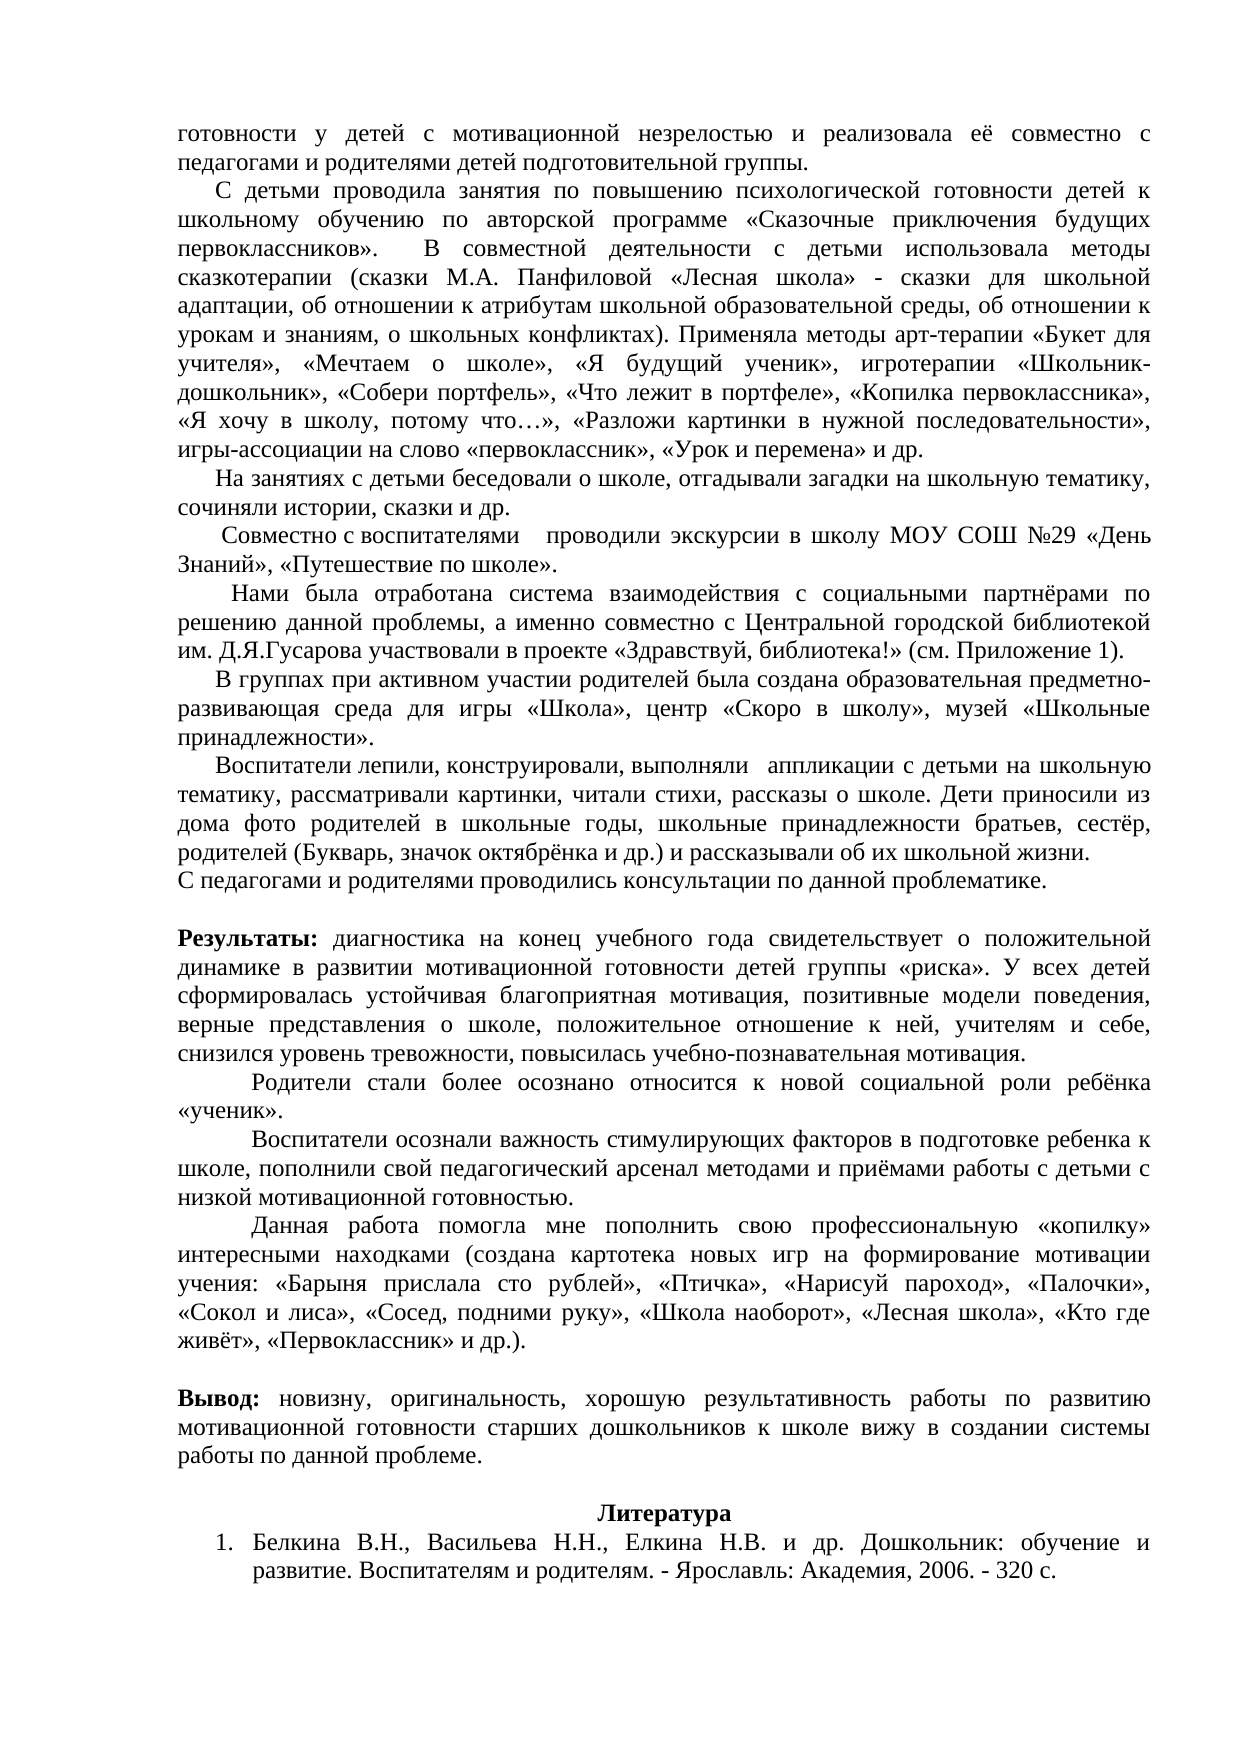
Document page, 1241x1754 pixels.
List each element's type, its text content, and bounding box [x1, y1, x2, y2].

text Результаты: диагностика на конец учебного года свидетельствует о положительной динамике в развитии мотивационной готовности детей группы «риска». У всех детей сформировалась устойчивая благоприятная мотивация, позитивные модели поведения, верные представления о школе, положительное отношение к ней, учителям и себе, снизился уровень тревожности, повысилась учебно-познавательная мотивация. [177, 923, 1152, 1067]
text Данная работа помогла мне пополнить свою профессиональную «копилку» интересными находками (создана картотека новых игр на формирование мотивации учения: «Барыня прислала сто рублей», «Птичка», «Нарисуй пароход», «Палочки», «Сокол и лиса», «Сосед, подними руку», «Школа наоборот», «Лесная школа», «Кто где живёт», «Первоклассник» и др.). [177, 1211, 1152, 1354]
list Белкина В.Н., Васильева Н.Н., Елкина Н.В. и др. Дошкольник: обучение и развитие. Воспитателям и родителям. - Ярославль: Академия, 2006. - 320 с. [215, 1527, 1152, 1584]
text Литература [177, 1498, 1152, 1527]
text Нами была отработана система взаимодействия с социальными партнёрами по решению данной проблемы, а именно совместно с Центральной городской библиотекой им. Д.Я.Гусарова участвовали в проекте «Здравствуй, библиотека!» (см. Приложение 1). [177, 578, 1152, 664]
text Родители стали более осознано относится к новой социальной роли ребёнка «ученик». [177, 1067, 1152, 1124]
text С детьми проводила занятия по повышению психологической готовности детей к школьному обучению по авторской программе «Сказочные приключения будущих первоклассников». В совместной деятельности с детьми использовала методы сказкотерапии (сказки М.А. Панфиловой «Лесная школа» - сказки для школьной адаптации, об отношении к атрибутам школьной образовательной среды, об отношении к урокам и знаниям, о школьных конфликтах). Применяла методы арт-терапии «Букет для учителя», «Мечтаем о школе», «Я будущий ученик», игротерапии «Школьник-дошкольник», «Собери портфель», «Что лежит в портфеле», «Копилка первоклассника», «Я хочу в школу, потому что…», «Разложи картинки в нужной последовательности», игры-ассоциации на слово «первоклассник», «Урок и перемена» и др. [177, 176, 1152, 463]
text Вывод: новизну, оригинальность, хорошую результативность работы по развитию мотивационной готовности старших дошкольников к школе вижу в создании системы работы по данной проблеме. [177, 1383, 1152, 1469]
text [177, 118, 1152, 176]
text Воспитатели лепили, конструировали, выполняли аппликации с детьми на школьную тематику, рассматривали картинки, читали стихи, рассказы о школе. Дети приносили из дома фото родителей в школьные годы, школьные принадлежности братьев, сестёр, родителей (Букварь, значок октябрёнка и др.) и рассказывали об их школьной жизни. [177, 751, 1152, 866]
text На занятиях с детьми беседовали о школе, отгадывали загадки на школьную тематику, сочиняли истории, сказки и др. [177, 463, 1152, 521]
text Совместно с воспитателями проводили экскурсии в школу МОУ СОШ №29 «День Знаний», «Путешествие по школе». [177, 521, 1152, 578]
text С педагогами и родителями проводились консультации по данной проблематике. [177, 866, 1152, 894]
text Воспитатели осознали важность стимулирующих факторов в подготовке ребенка к школе, пополнили свой педагогический арсенал методами и приёмами работы с детьми с низкой мотивационной готовностью. [177, 1124, 1152, 1211]
text В группах при активном участии родителей была создана образовательная предметно-развивающая среда для игры «Школа», центр «Скоро в школу», музей «Школьные принадлежности». [177, 664, 1152, 751]
